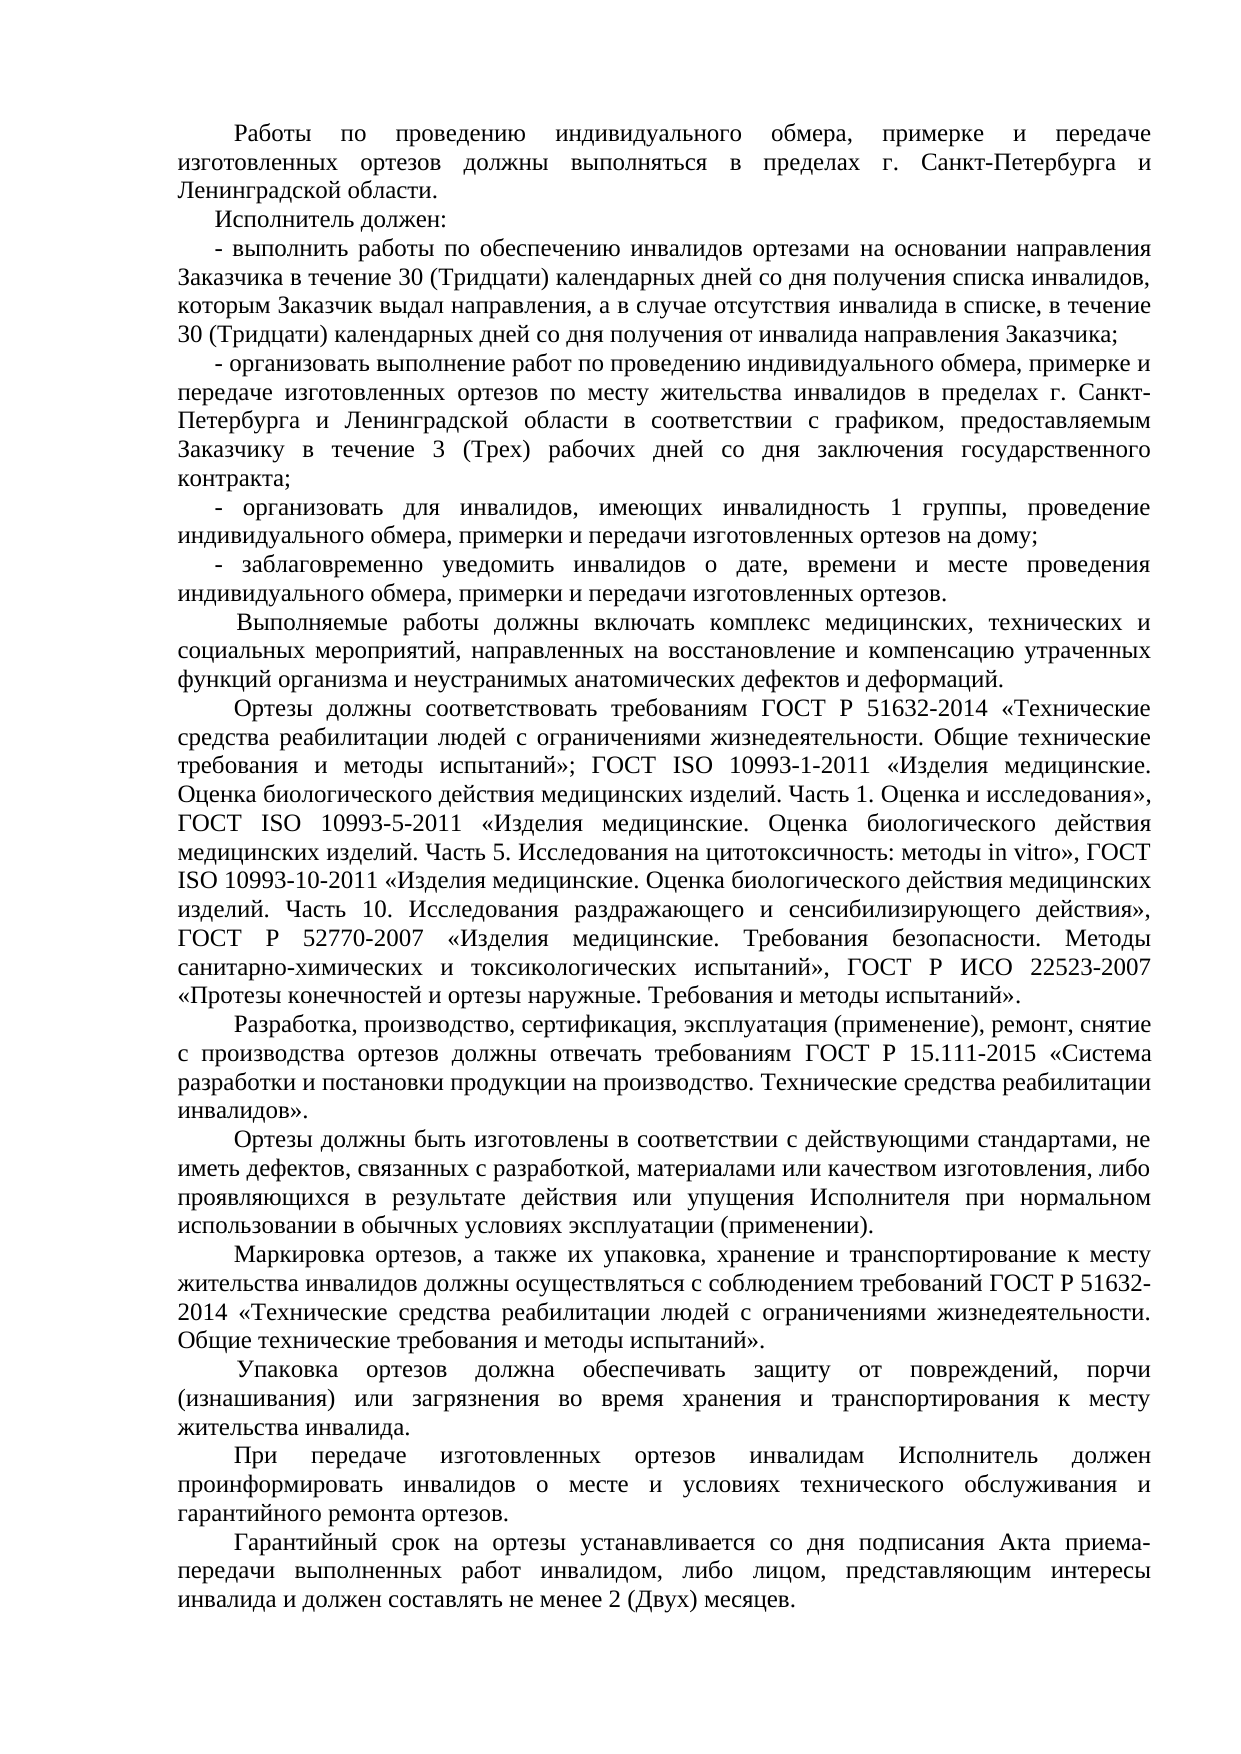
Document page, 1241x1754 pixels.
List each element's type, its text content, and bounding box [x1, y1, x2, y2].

text Маркировка ортезов, а также их упаковка, хранение и транспортирование к месту жительства инвалидов должны осуществляться с соблюдением требований ГОСТ Р 51632-2014 «Технические средства реабилитации людей с ограничениями жизнедеятельности. Общие технические требования и методы испытаний». [177, 1239, 1152, 1354]
text При передаче изготовленных ортезов инвалидам Исполнитель должен проинформировать инвалидов о месте и условиях технического обслуживания и гарантийного ремонта ортезов. [177, 1441, 1152, 1527]
text Ортезы должны быть изготовлены в соответствии с действующими стандартами, не иметь дефектов, связанных с разработкой, материалами или качеством изготовления, либо проявляющихся в результате действия или упущения Исполнителя при нормальном использовании в обычных условиях эксплуатации (применении). [177, 1124, 1152, 1239]
text Исполнитель должен: [177, 204, 1152, 233]
text - организовать выполнение работ по проведению индивидуального обмера, примерке и передаче изготовленных ортезов по месту жительства инвалидов в пределах г. Санкт-Петербурга и Ленинградской области в соответствии с графиком, предоставляемым Заказчику в течение 3 (Трех) рабочих дней со дня заключения государственного контракта; [177, 348, 1152, 492]
text Гарантийный срок на ортезы устанавливается со дня подписания Акта приема-передачи выполненных работ инвалидом, либо лицом, представляющим интересы инвалида и должен составлять не менее 2 (Двух) месяцев. [177, 1527, 1152, 1613]
text - выполнить работы по обеспечению инвалидов ортезами на основании направления Заказчика в течение 30 (Тридцати) календарных дней со дня получения списка инвалидов, которым Заказчик выдал направления, а в случае отсутствия инвалида в списке, в течение 30 (Тридцати) календарных дней со дня получения от инвалида направления Заказчика; [177, 233, 1152, 348]
text Разработка, производство, сертификация, эксплуатация (применение), ремонт, снятие с производства ортезов должны отвечать требованиям ГОСТ Р 15.111-2015 «Система разработки и постановки продукции на производство. Технические средства реабилитации инвалидов». [177, 1009, 1152, 1124]
text Упаковка ортезов должна обеспечивать защиту от повреждений, порчи (изнашивания) или загрязнения во время хранения и транспортирования к месту жительства инвалида. [177, 1354, 1152, 1441]
text - организовать для инвалидов, имеющих инвалидность 1 группы, проведение индивидуального обмера, примерки и передачи изготовленных ортезов на дому; [177, 492, 1152, 549]
text Работы по проведению индивидуального обмера, примерке и передаче изготовленных ортезов должны выполняться в пределах г. Санкт-Петербурга и Ленинградской области. [177, 118, 1152, 204]
text Ортезы должны соответствовать требованиям ГОСТ Р 51632-2014 «Технические средства реабилитации людей с ограничениями жизнедеятельности. Общие технические требования и методы испытаний»; ГОСТ ISO 10993-1-2011 «Изделия медицинские. Оценка биологического действия медицинских изделий. Часть 1. Оценка и исследования», ГОСТ ISO 10993-5-2011 «Изделия медицинские. Оценка биологического действия медицинских изделий. Часть 5. Исследования на цитотоксичность: методы in vitro», ГОСТ ISO 10993-10-2011 «Изделия медицинские. Оценка биологического действия медицинских изделий. Часть 10. Исследования раздражающего и сенсибилизирующего действия», ГОСТ Р 52770-2007 «Изделия медицинские. Требования безопасности. Методы санитарно-химических и токсикологических испытаний», ГОСТ Р ИСО 22523-2007 «Протезы конечностей и ортезы наружные. Требования и методы испытаний». [177, 693, 1152, 1009]
text Выполняемые работы должны включать комплекс медицинских, технических и социальных мероприятий, направленных на восстановление и компенсацию утраченных функций организма и неустранимых анатомических дефектов и деформаций. [177, 607, 1152, 693]
text - заблаговременно уведомить инвалидов о дате, времени и месте проведения индивидуального обмера, примерки и передачи изготовленных ортезов. [177, 549, 1152, 607]
